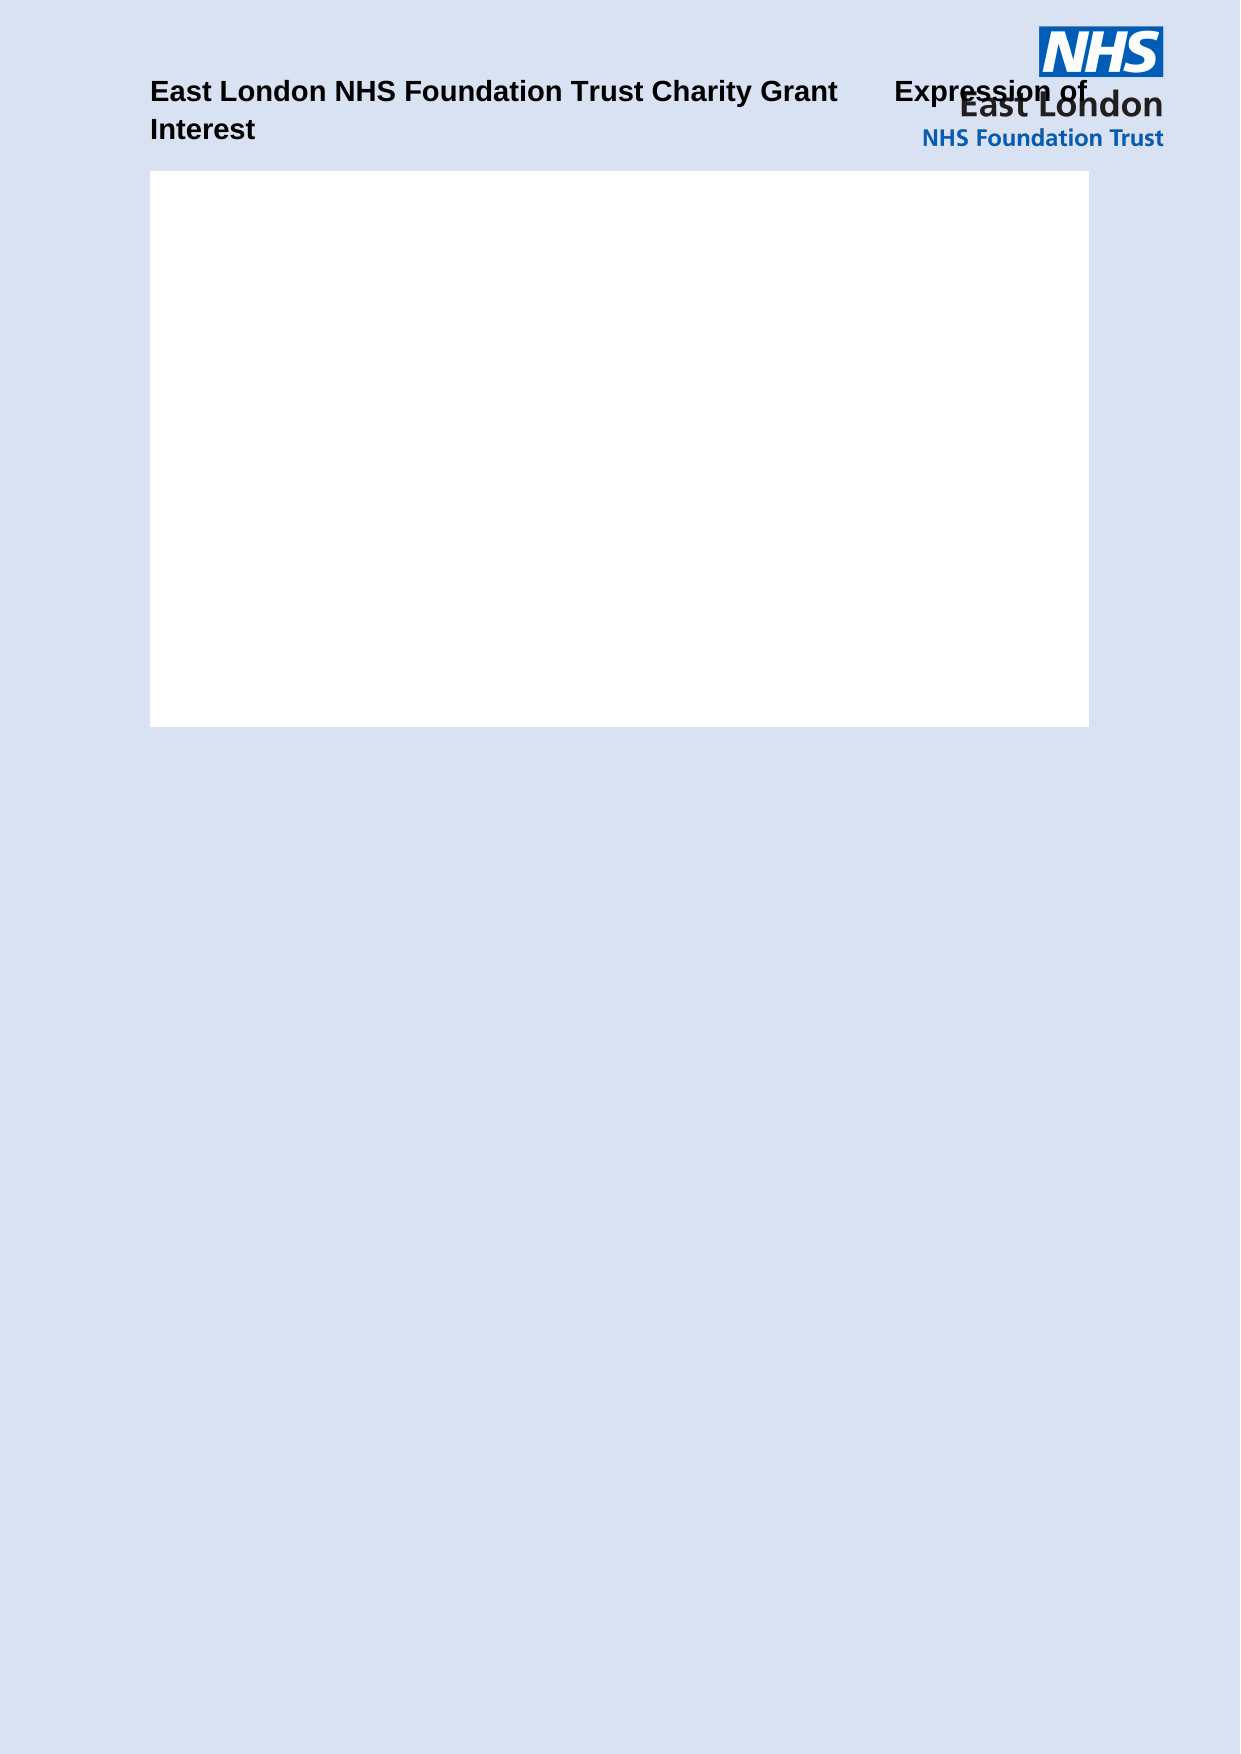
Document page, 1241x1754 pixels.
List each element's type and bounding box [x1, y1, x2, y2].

table_cell [150, 171, 1089, 727]
picture [923, 26, 1164, 147]
